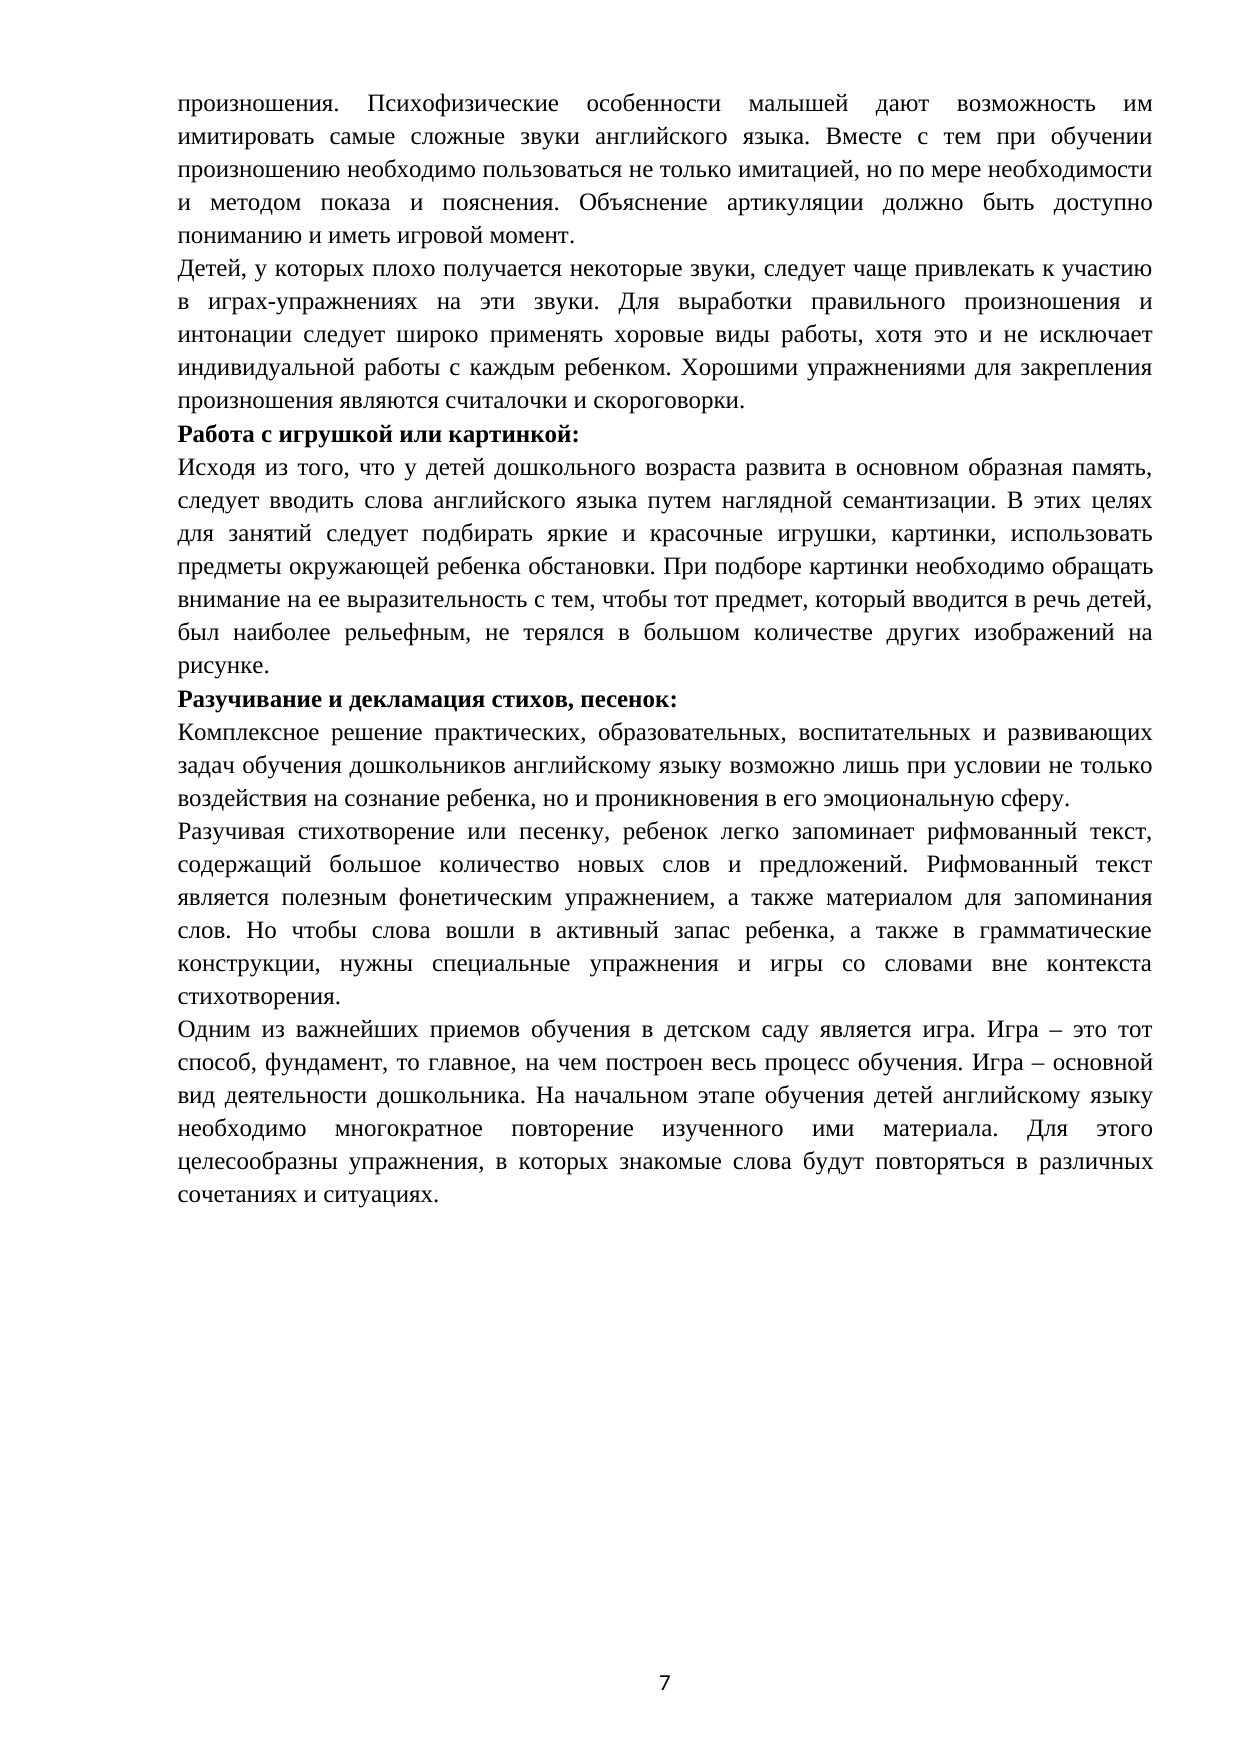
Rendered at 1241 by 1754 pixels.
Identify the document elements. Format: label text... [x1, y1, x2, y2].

text Комплексное решение практических, образовательных, воспитательных и развивающих задач обучения дошкольников английскому языку возможно лишь при условии не только воздействия на сознание ребенка, но и проникновения в его эмоциональную сферу. [177, 717, 1154, 812]
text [177, 88, 1153, 249]
text Разучивание и декламация стихов, песенок: [177, 684, 1154, 712]
text Исходя из того, что у детей дошкольного возраста развита в основном образная память, следует вводить слова английского языка путем наглядной семантизации. В этих целях для занятий следует подбирать яркие и красочные игрушки, картинки, использовать предметы окружающей ребенка обстановки. При подборе картинки необходимо обращать внимание на ее выразительность с тем, чтобы тот предмет, который вводится в речь детей, был наиболее рельефным, не терялся в большом количестве других изображений на рисунке. [177, 452, 1154, 679]
text Детей, у которых плохо получается некоторые звуки, следует чаще привлекать к участию в играх-упражнениях на эти звуки. Для выработки правильного произношения и интонации следует широко применять хоровые виды работы, хотя это и не исключает индивидуальной работы с каждым ребенком. Хорошими упражнениями для закрепления произношения являются считалочки и скороговорки. [177, 253, 1154, 414]
text Одним из важнейших приемов обучения в детском саду является игра. Игра – это тот способ, фундамент, то главное, на чем построен весь процесс обучения. Игра – основной вид деятельности дошкольника. На начальном этапе обучения детей английскому языку необходимо многократное повторение изученного ими материала. Для этого целесообразны упражнения, в которых знакомые слова будут повторяться в различных сочетаниях и ситуациях. [177, 1014, 1154, 1208]
text Работа с игрушкой или картинкой: [177, 419, 1154, 448]
text Разучивая стихотворение или песенку, ребенок легко запоминает рифмованный текст, содержащий большое количество новых слов и предложений. Рифмованный текст является полезным фонетическим упражнением, а также материалом для запоминания слов. Но чтобы слова вошли в активный запас ребенка, а также в грамматические конструкции, нужны специальные упражнения и игры со словами вне контекста стихотворения. [177, 816, 1153, 1010]
